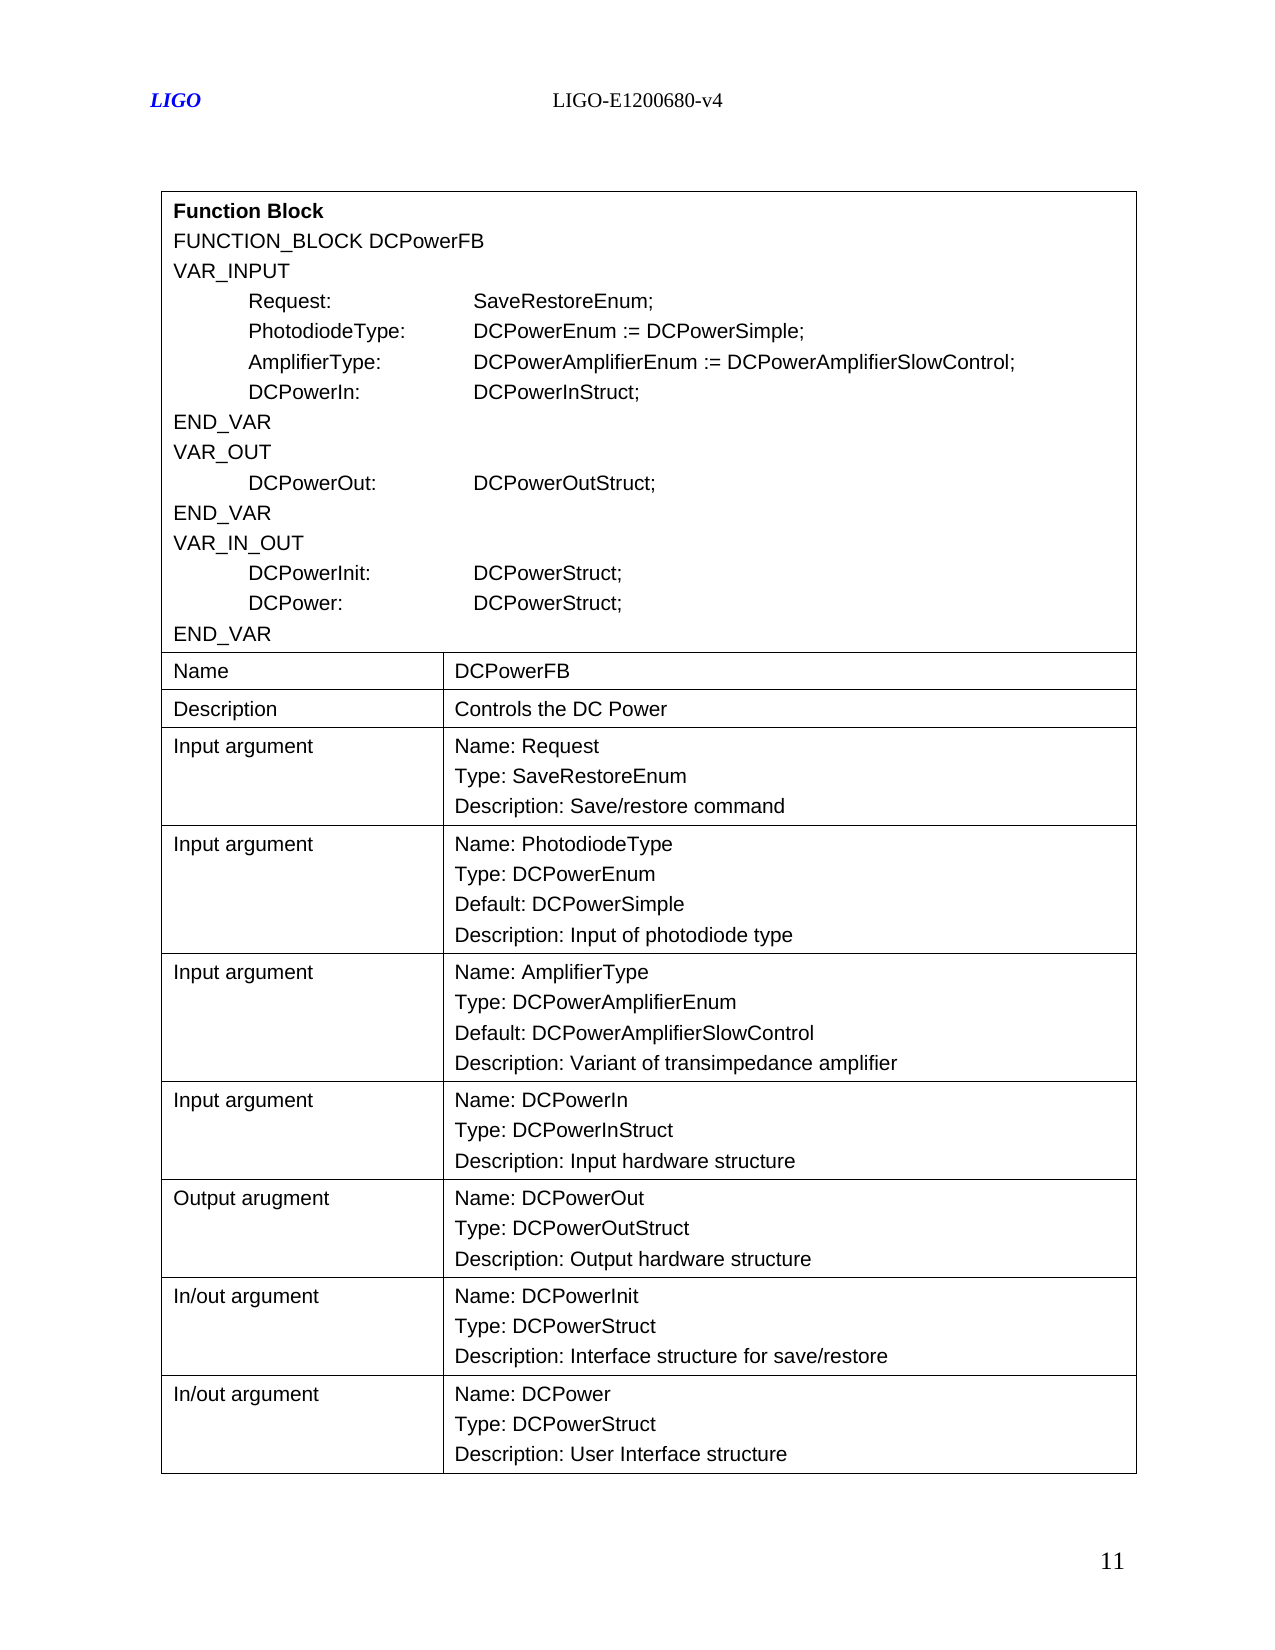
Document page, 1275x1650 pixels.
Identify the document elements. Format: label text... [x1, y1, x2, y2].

table_cell Input argument [162, 1082, 443, 1179]
table_cell Input argument [162, 728, 443, 824]
table_cell Name: PhotodiodeType Type: DCPowerEnum Default: DCPowerSimple Description: Input of photodiode type [444, 826, 1136, 953]
table_cell Name: DCPowerIn Type: DCPowerInStruct Description: Input hardware structure [444, 1082, 1136, 1179]
table_cell DCPowerFB [444, 653, 1136, 689]
table_cell Name: DCPowerInit Type: DCPowerStruct Description: Interface structure for save/restore [444, 1278, 1136, 1374]
table_cell In/out argument [162, 1376, 443, 1472]
table_cell Output arugment [162, 1180, 443, 1277]
table_cell Description [162, 690, 443, 727]
table_cell Name: DCPower Type: DCPowerStruct Description: User Interface structure [444, 1376, 1136, 1472]
table_cell Name: Request Type: SaveRestoreEnum Description: Save/restore command [444, 728, 1136, 824]
table_cell Input argument [162, 826, 443, 953]
table_cell Input argument [162, 954, 443, 1081]
table_cell Name [162, 653, 443, 689]
table_cell In/out argument [162, 1278, 443, 1374]
table_header Function Block FUNCTION_BLOCK DCPowerFB VAR_INPUT Request: SaveRestoreEnum; PhotodiodeType: DCPowerEnum := DCPowerSimple; AmplifierType: DCPowerAmplifierEnum := DCPowerAmplifierSlowControl; DCPowerIn: DCPowerInStruct; END_VAR VAR_OUT DCPowerOut: DCPowerOutStruct; END_VAR VAR_IN_OUT DCPowerInit: DCPowerStruct; DCPower: DCPowerStruct; END_VAR [162, 192, 1136, 652]
table_cell Name: AmplifierType Type: DCPowerAmplifierEnum Default: DCPowerAmplifierSlowControl Description: Variant of transimpedance amplifier [444, 954, 1136, 1081]
table_cell Controls the DC Power [444, 690, 1136, 727]
table_cell Name: DCPowerOut Type: DCPowerOutStruct Description: Output hardware structure [444, 1180, 1136, 1277]
